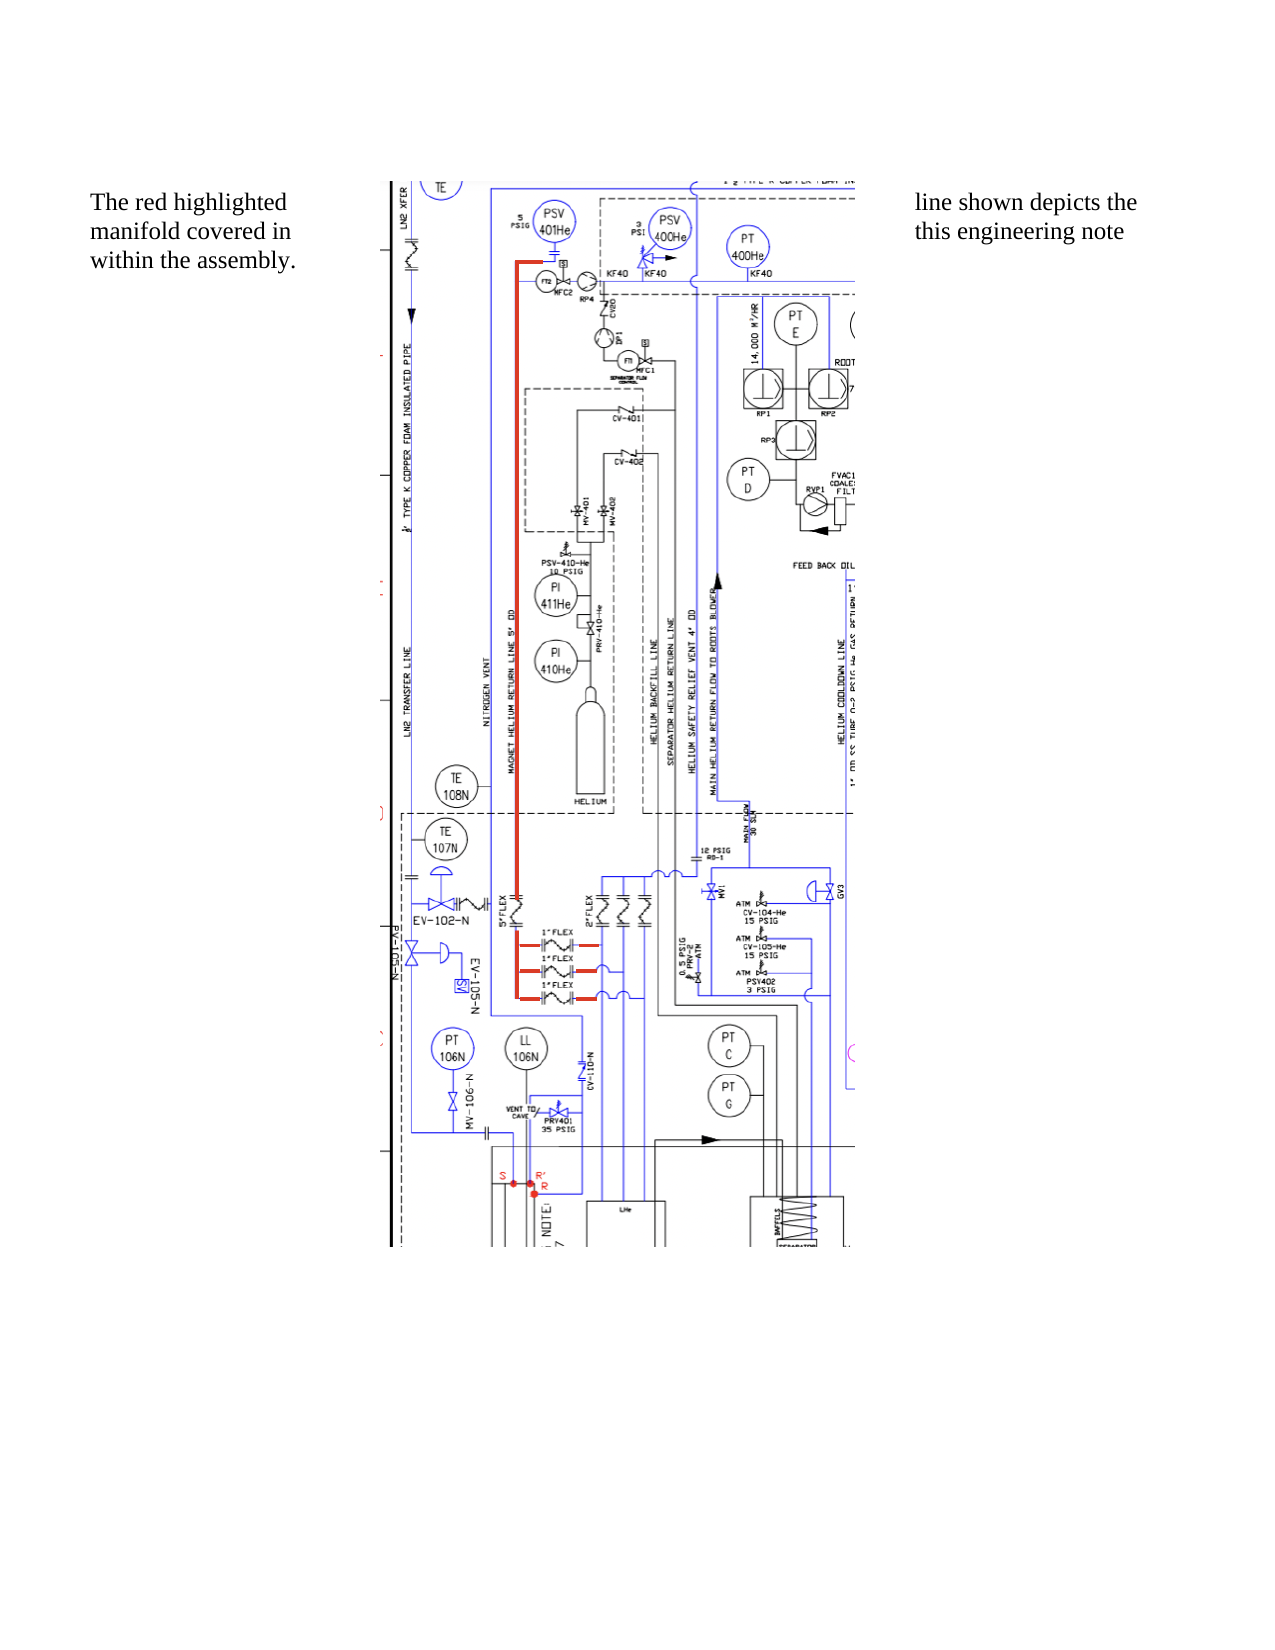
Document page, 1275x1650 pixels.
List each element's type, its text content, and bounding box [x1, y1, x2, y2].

text The red highlighted line shown depicts the manifold covered in this engineering note within the assembly. [90, 187, 353, 274]
picture [353, 181, 890, 1247]
text The red highlighted line shown depicts the manifold covered in this engineering note within the assembly. [890, 187, 1155, 274]
